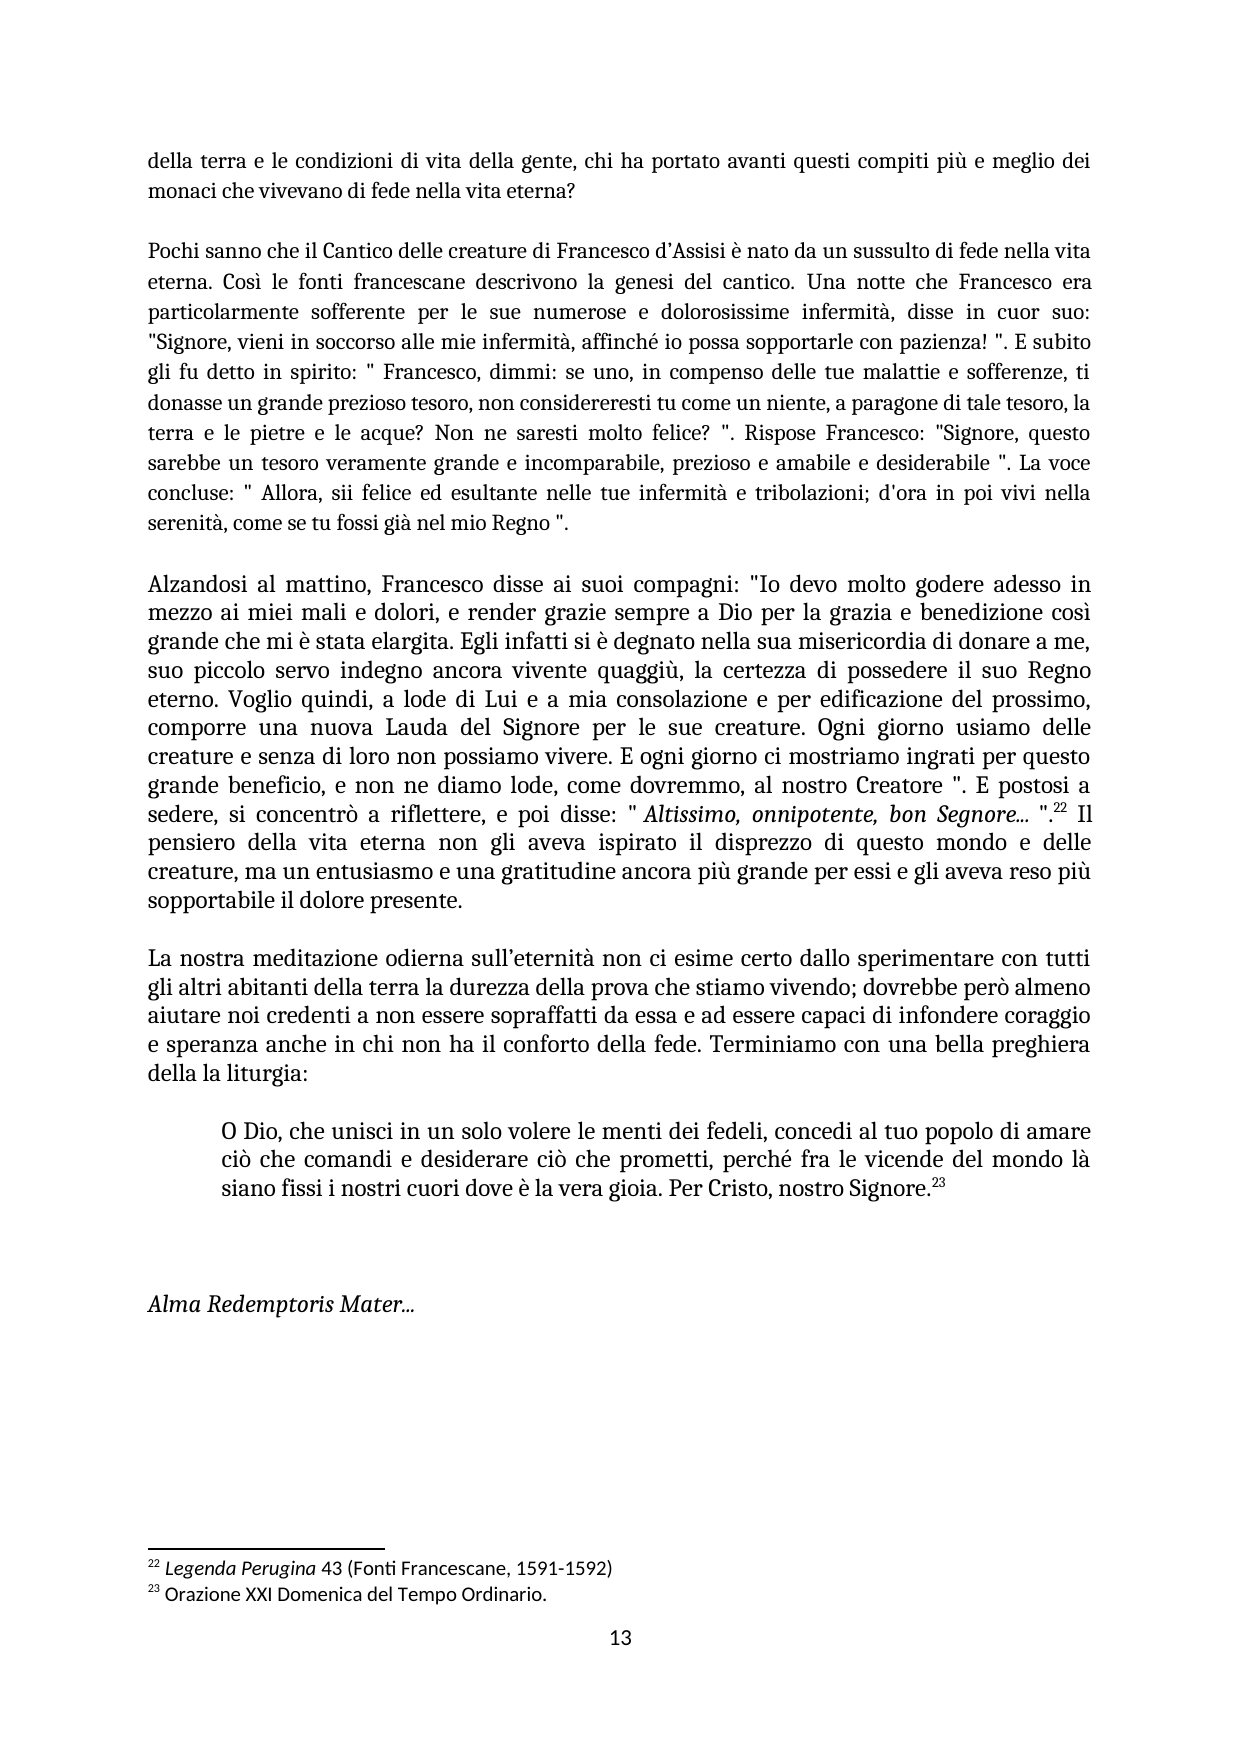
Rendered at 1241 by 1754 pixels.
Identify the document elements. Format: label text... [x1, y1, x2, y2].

text Alzandosi al mattino, Francesco disse ai suoi compagni: "Io devo molto godere adesso in mezzo ai miei mali e dolori, e render grazie sempre a Dio per la grazia e benedizione così grande che mi è stata elargita. Egli infatti si è degnato nella sua misericordia di donare a me, suo piccolo servo indegno ancora vivente quaggiù, la certezza di possedere il suo Regno eterno. Voglio quindi, a lode di Lui e a mia consolazione e per edificazione del prossimo, comporre una nuova Lauda del Signore per le sue creature. Ogni giorno usiamo delle creature e senza di loro non possiamo vivere. E ogni giorno ci mostriamo ingrati per questo grande beneficio, e non ne diamo lode, come dovremmo, al nostro Creatore ". E postosi a sedere, si concentrò a riflettere, e poi disse: " Altissimo, onnipotente, bon Segnore... ". Il pensiero della vita eterna non gli aveva ispirato il disprezzo di questo mondo e delle creature, ma un entusiasmo e una gratitudine ancora più grande per essi e gli aveva reso più sopportabile il dolore presente. [148, 569, 1092, 914]
text Pochi sanno che il Cantico delle creature di Francesco d’Assisi è nato da un sussulto di fede nella vita eterna. Così le fonti francescane descrivono la genesi del cantico. Una notte che Francesco era particolarmente sofferente per le sue numerose e dolorosissime infermità, disse in cuor suo: "Signore, vieni in soccorso alle mie infermità, affinché io possa sopportarle con pazienza! ". E subito gli fu detto in spirito: " Francesco, dimmi: se uno, in compenso delle tue malattie e sofferenze, ti donasse un grande prezioso tesoro, non considereresti tu come un niente, a paragone di tale tesoro, la terra e le pietre e le acque? Non ne saresti molto felice? ". Rispose Francesco: "Signore, questo sarebbe un tesoro veramente grande e incomparabile, prezioso e amabile e desiderabile ". La voce concluse: " Allora, sii felice ed esultante nelle tue infermità e tribolazioni; d'ora in poi vivi nella serenità, come se tu fossi già nel mio Regno ". [148, 238, 1092, 537]
text O Dio, che unisci in un solo volere le menti dei fedeli, concedi al tuo popolo di amare ciò che comandi e desiderare ciò che prometti, perché fra le vicende del mondo là siano fissi i nostri cuori dove è la vera gioia. Per Cristo, nostro Signore. [221, 1117, 1092, 1203]
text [148, 148, 1092, 204]
text Alma Redemptoris Mater... [148, 1290, 1092, 1319]
text La nostra meditazione odierna sull’eternità non ci esime certo dallo sperimentare con tutti gli altri abitanti della terra la durezza della prova che stiamo vivendo; dovrebbe però almeno aiutare noi credenti a non essere sopraffatti da essa e ad essere capaci di infondere coraggio e speranza anche in chi non ha il conforto della fede. Terminiamo con una bella preghiera della la liturgia: [148, 944, 1092, 1087]
